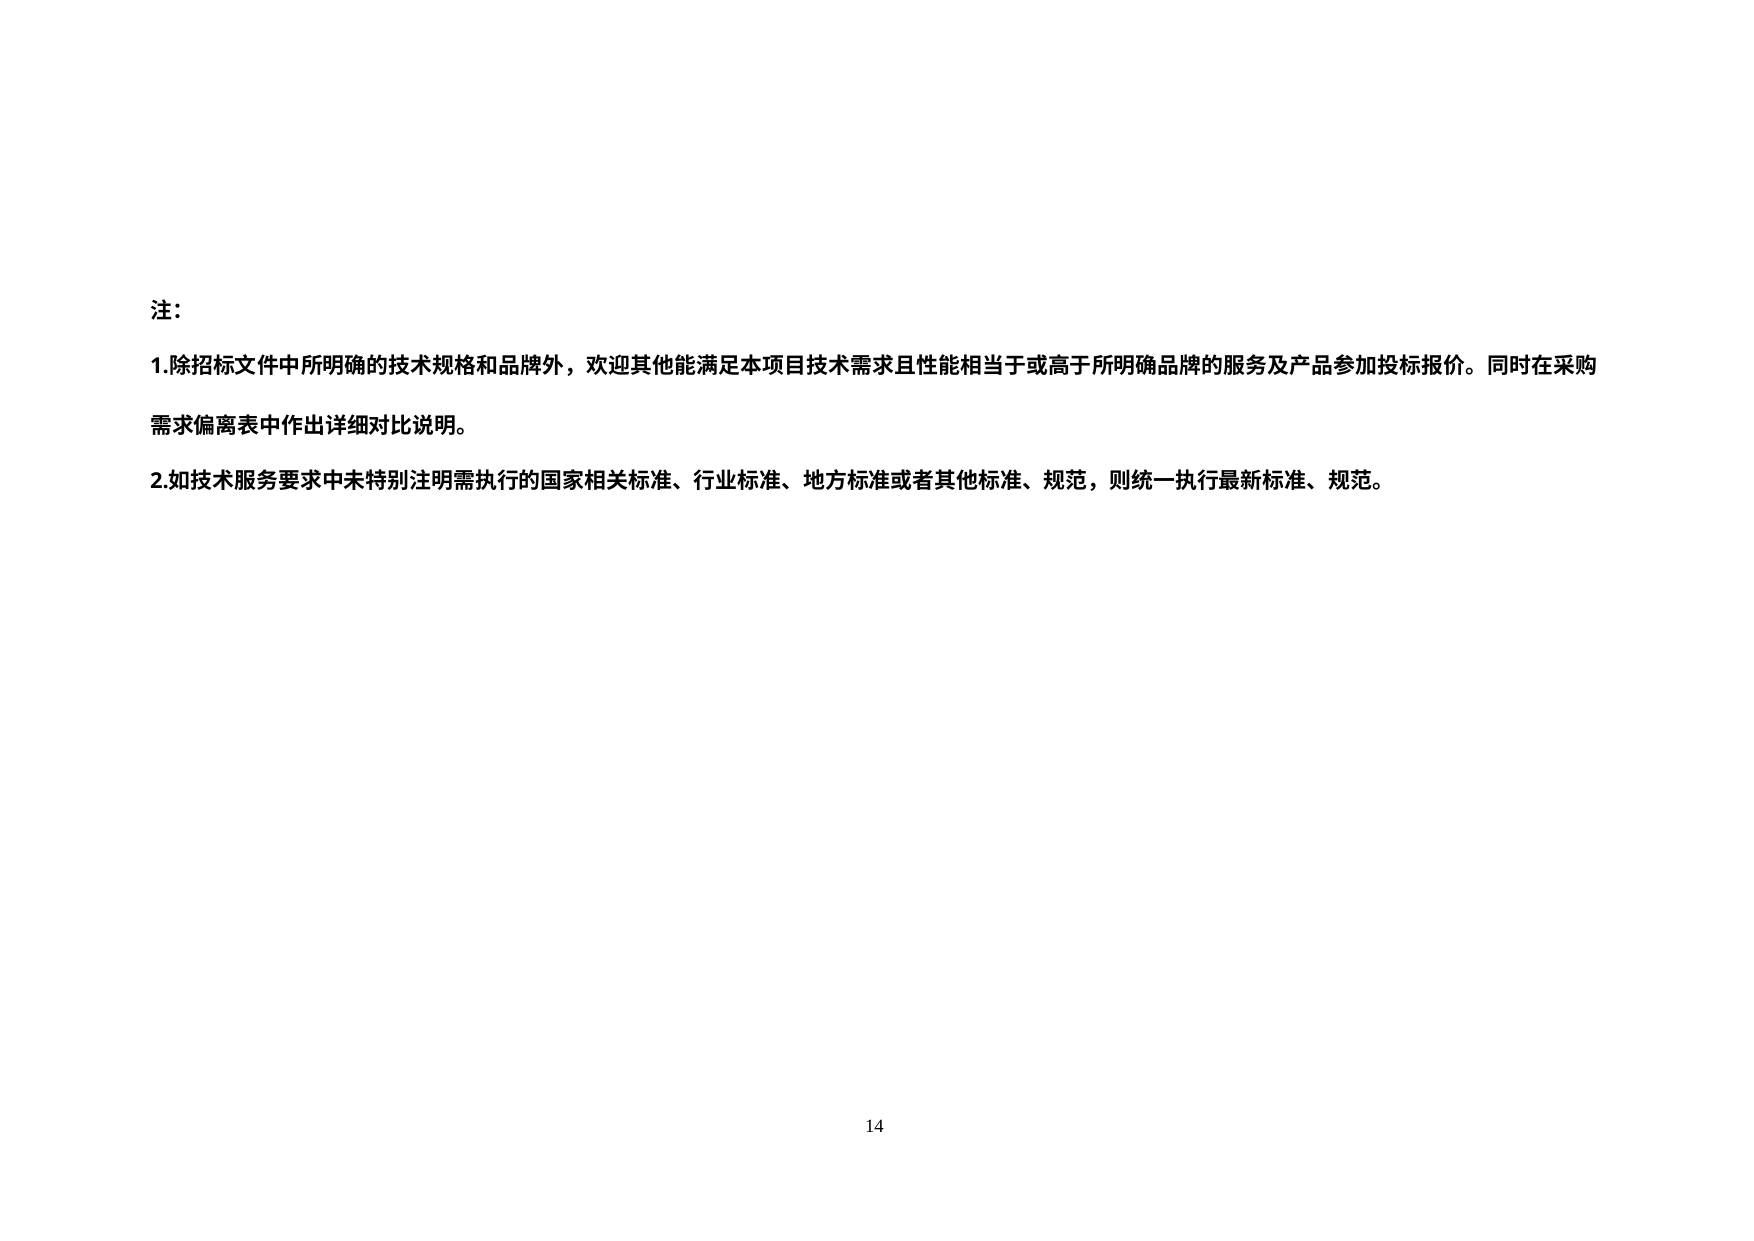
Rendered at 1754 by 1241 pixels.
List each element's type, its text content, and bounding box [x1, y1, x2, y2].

text 1.除招标文件中所明确的技术规格和品牌外，欢迎其他能满足本项目技术需求且性能相当于或高于所明确品牌的服务及产品参加投标报价。同时在采购需求偏离表中作出详细对比说明。 [150, 344, 1604, 443]
text 2.如技术服务要求中未特别注明需执行的国家相关标准、行业标准、地方标准或者其他标准、规范，则统一执行最新标准、规范。 [150, 459, 1604, 499]
text 注： [150, 289, 1604, 328]
